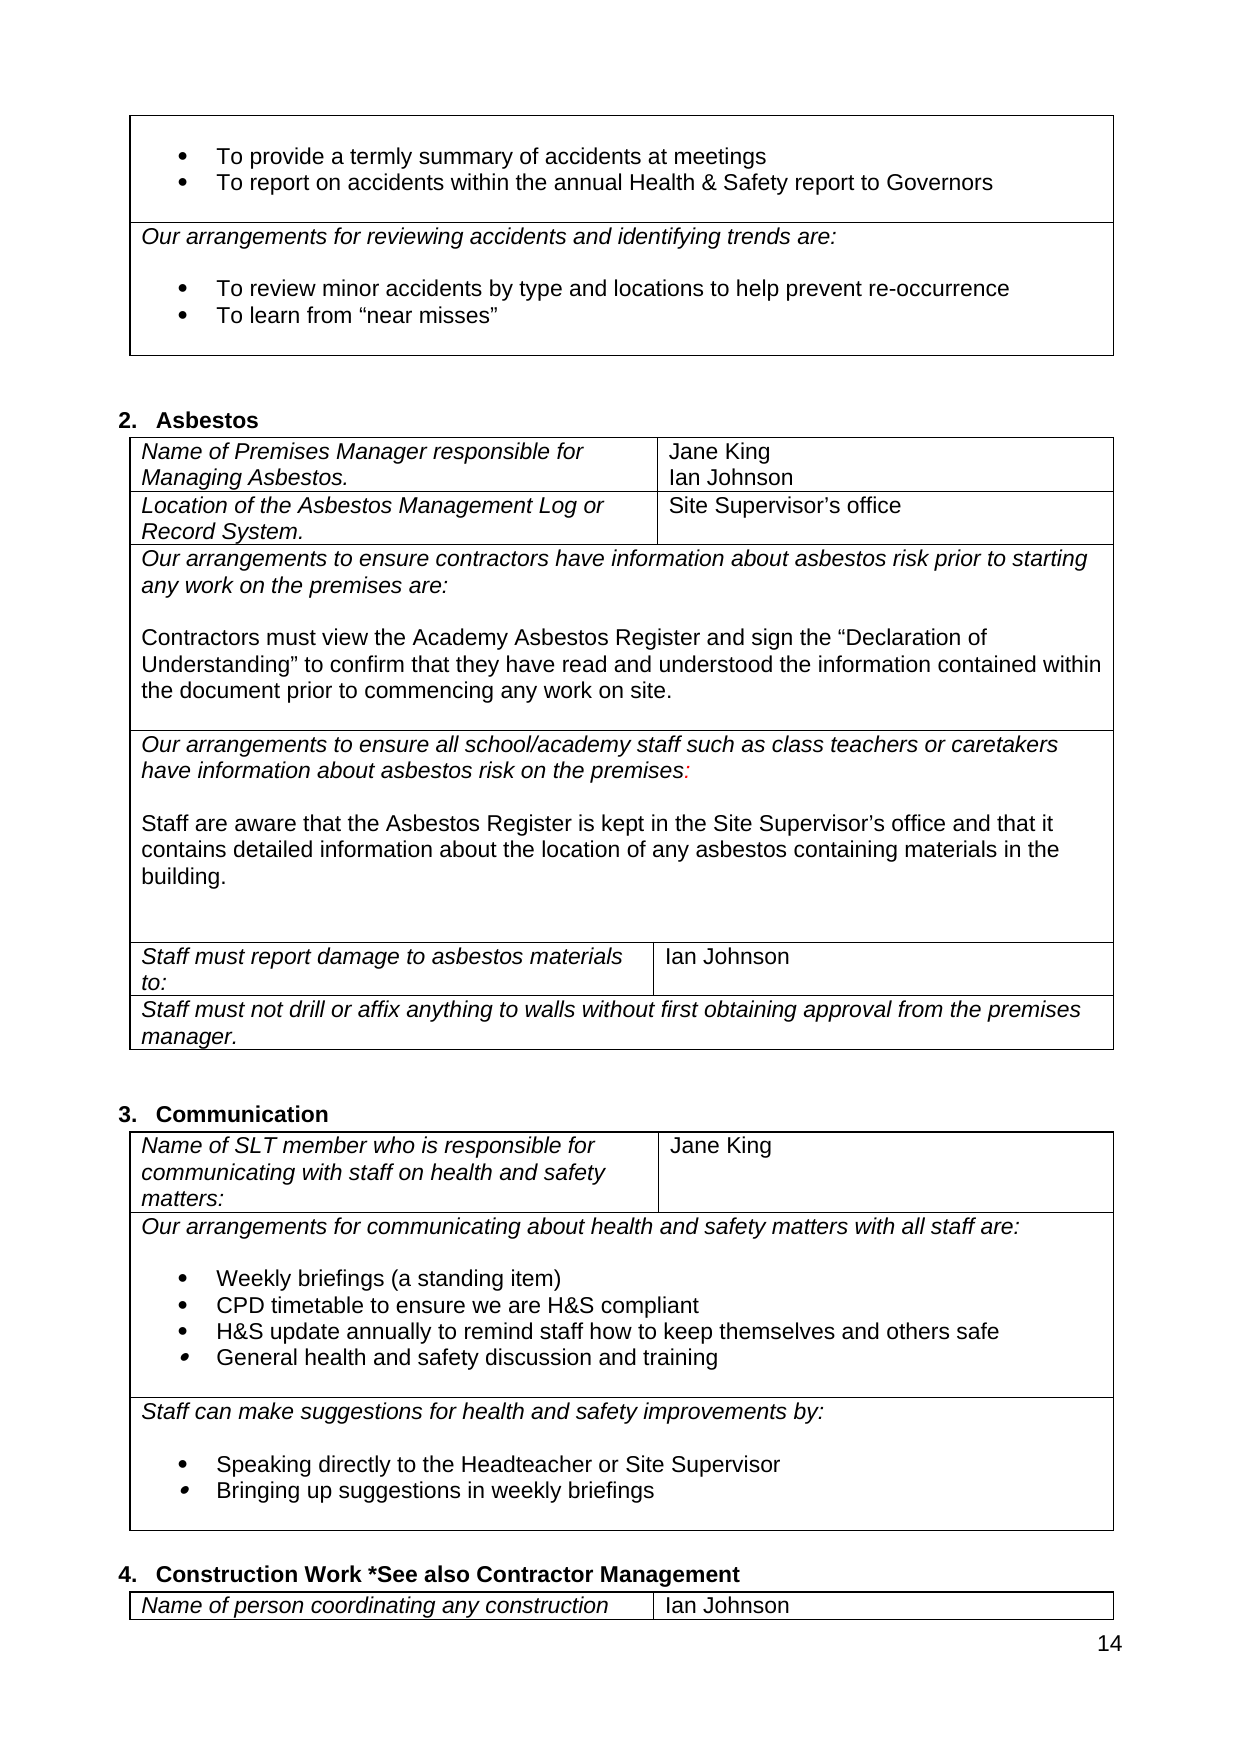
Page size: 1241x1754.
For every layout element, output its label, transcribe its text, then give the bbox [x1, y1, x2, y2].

table_cell Our arrangements to ensure all school/academy staff such as class teachers or caretakers have information about asbestos risk on the premises: Staff are aware that the Asbestos Register is kept in the Site Supervisor’s office and that it contains detailed information about the location of any asbestos containing materials in the building. [131, 731, 1113, 942]
table_cell Our arrangements to ensure contractors have information about asbestos risk prior to starting any work on the premises are: Contractors must view the Academy Asbestos Register and sign the “Declaration of Understanding” to confirm that they have read and understood the information contained within the document prior to commencing any work on site. [131, 545, 1113, 730]
table_cell Our arrangements for reviewing accidents and identifying trends are: To review minor accidents by type and locations to help prevent re-occurrence To learn from “near misses” [131, 223, 1113, 354]
table_header Jane King [659, 1133, 1113, 1212]
table_cell Staff must not drill or affix anything to walls without first obtaining approval from the premises manager. [131, 996, 1113, 1049]
table_cell Staff can make suggestions for health and safety improvements by: Speaking directly to the Headteacher or Site Supervisor Bringing up suggestions in weekly briefings [131, 1398, 1113, 1530]
table_header Jane King Ian Johnson [658, 438, 1113, 491]
table_header Name of Premises Manager responsible for Managing Asbestos. [131, 438, 657, 491]
list Construction Work *See also Contractor Management [118, 1561, 1122, 1587]
table_cell Our arrangements for communicating about health and safety matters with all staff are: Weekly briefings (a standing item) CPD timetable to ensure we are H&S compliant H&S update annually to remind staff how to keep themselves and others safe General health and safety discussion and training [131, 1213, 1113, 1397]
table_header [131, 1593, 653, 1619]
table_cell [131, 116, 1113, 222]
table_cell Ian Johnson [654, 943, 1113, 995]
table_cell Staff must report damage to asbestos materials to: [131, 943, 653, 995]
table_cell Site Supervisor’s office [658, 492, 1113, 544]
list Communication [118, 1101, 1122, 1128]
list Asbestos [118, 407, 1122, 433]
table_cell Location of the Asbestos Management Log or Record System. [131, 492, 657, 544]
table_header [654, 1593, 1113, 1619]
table_header Name of SLT member who is responsible for communicating with staff on health and safety matters: [131, 1133, 658, 1212]
